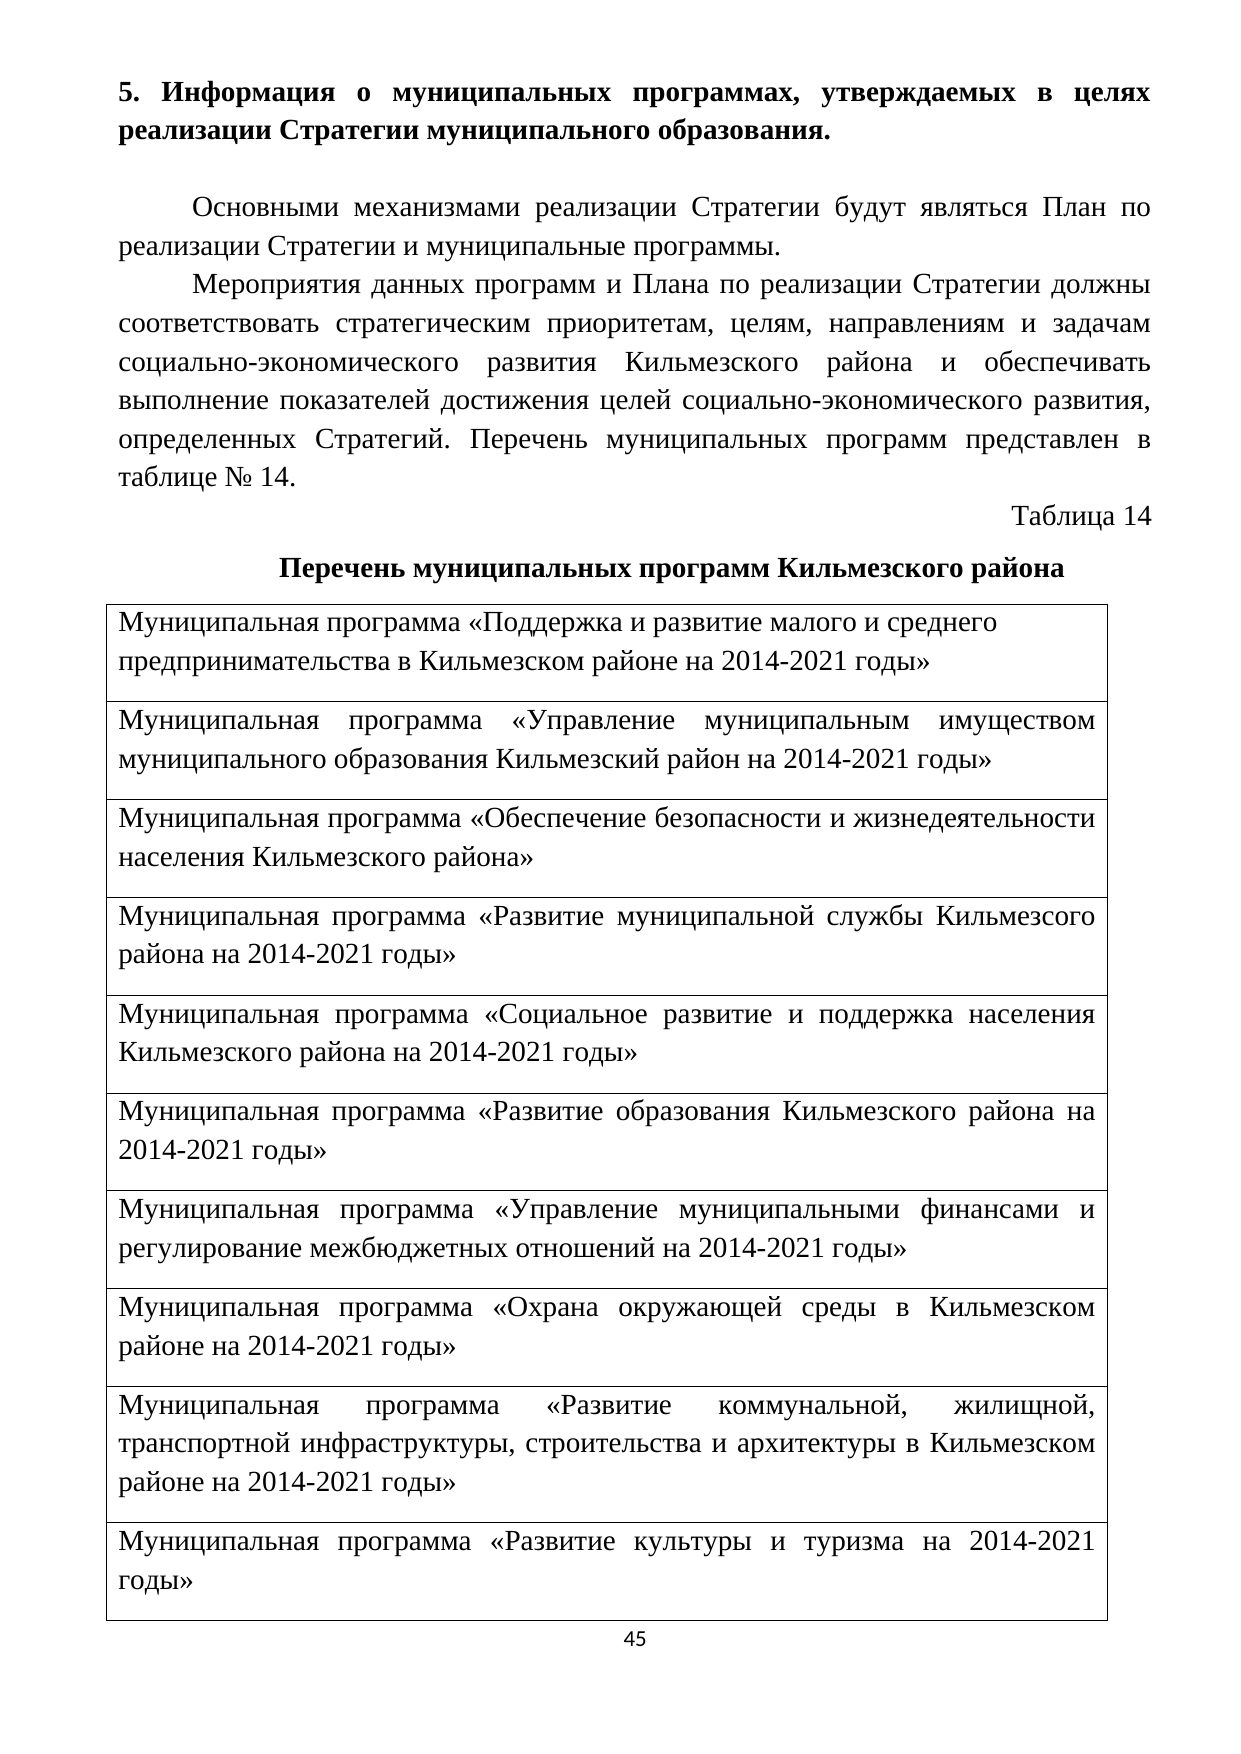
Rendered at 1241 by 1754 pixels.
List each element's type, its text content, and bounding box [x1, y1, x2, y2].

text 5. Информация о муниципальных программах, утверждаемых в целях реализации Стратегии муниципального образования. [118, 74, 1152, 146]
text Таблица 14 [118, 498, 1152, 531]
text Основными механизмами реализации Стратегии будут являться План по реализации Стратегии и муниципальные программы. [118, 189, 1152, 262]
table_header Муниципальная программа «Поддержка и развитие малого и среднего предпринимательства в Кильмезском районе на 2014-2021 годы» [107, 605, 1107, 701]
table_cell Муниципальная программа «Управление муниципальным имуществом муниципального образования Кильмезский район на 2014-2021 годы» [107, 702, 1107, 799]
table_cell Муниципальная программа «Социальное развитие и поддержка населения Кильмезского района на 2014-2021 годы» [107, 996, 1107, 1092]
table_cell Муниципальная программа «Охрана окружающей среды в Кильмезском районе на 2014-2021 годы» [107, 1289, 1107, 1386]
table_cell Муниципальная программа «Развитие образования Кильмезского района на 2014-2021 годы» [107, 1094, 1107, 1190]
table_cell Муниципальная программа «Развитие культуры и туризма на 2014-2021 годы» [107, 1523, 1107, 1620]
table_cell Муниципальная программа «Управление муниципальными финансами и регулирование межбюджетных отношений на 2014-2021 годы» [107, 1191, 1107, 1288]
text Мероприятия данных программ и Плана по реализации Стратегии должны соответствовать стратегическим приоритетам, целям, направлениям и задачам социально-экономического развития Кильмезского района и обеспечивать выполнение показателей достижения целей социально-экономического развития, определенных Стратегий. Перечень муниципальных программ представлен в таблице № 14. [118, 267, 1152, 493]
table_cell Муниципальная программа «Развитие муниципальной службы Кильмезсого района на 2014-2021 годы» [107, 898, 1107, 995]
text Перечень муниципальных программ Кильмезского района [118, 551, 1152, 584]
table_cell Муниципальная программа «Развитие коммунальной, жилищной, транспортной инфраструктуры, строительства и архитектуры в Кильмезском районе на 2014-2021 годы» [107, 1387, 1107, 1522]
table_cell Муниципальная программа «Обеспечение безопасности и жизнедеятельности населения Кильмезского района» [107, 800, 1107, 897]
